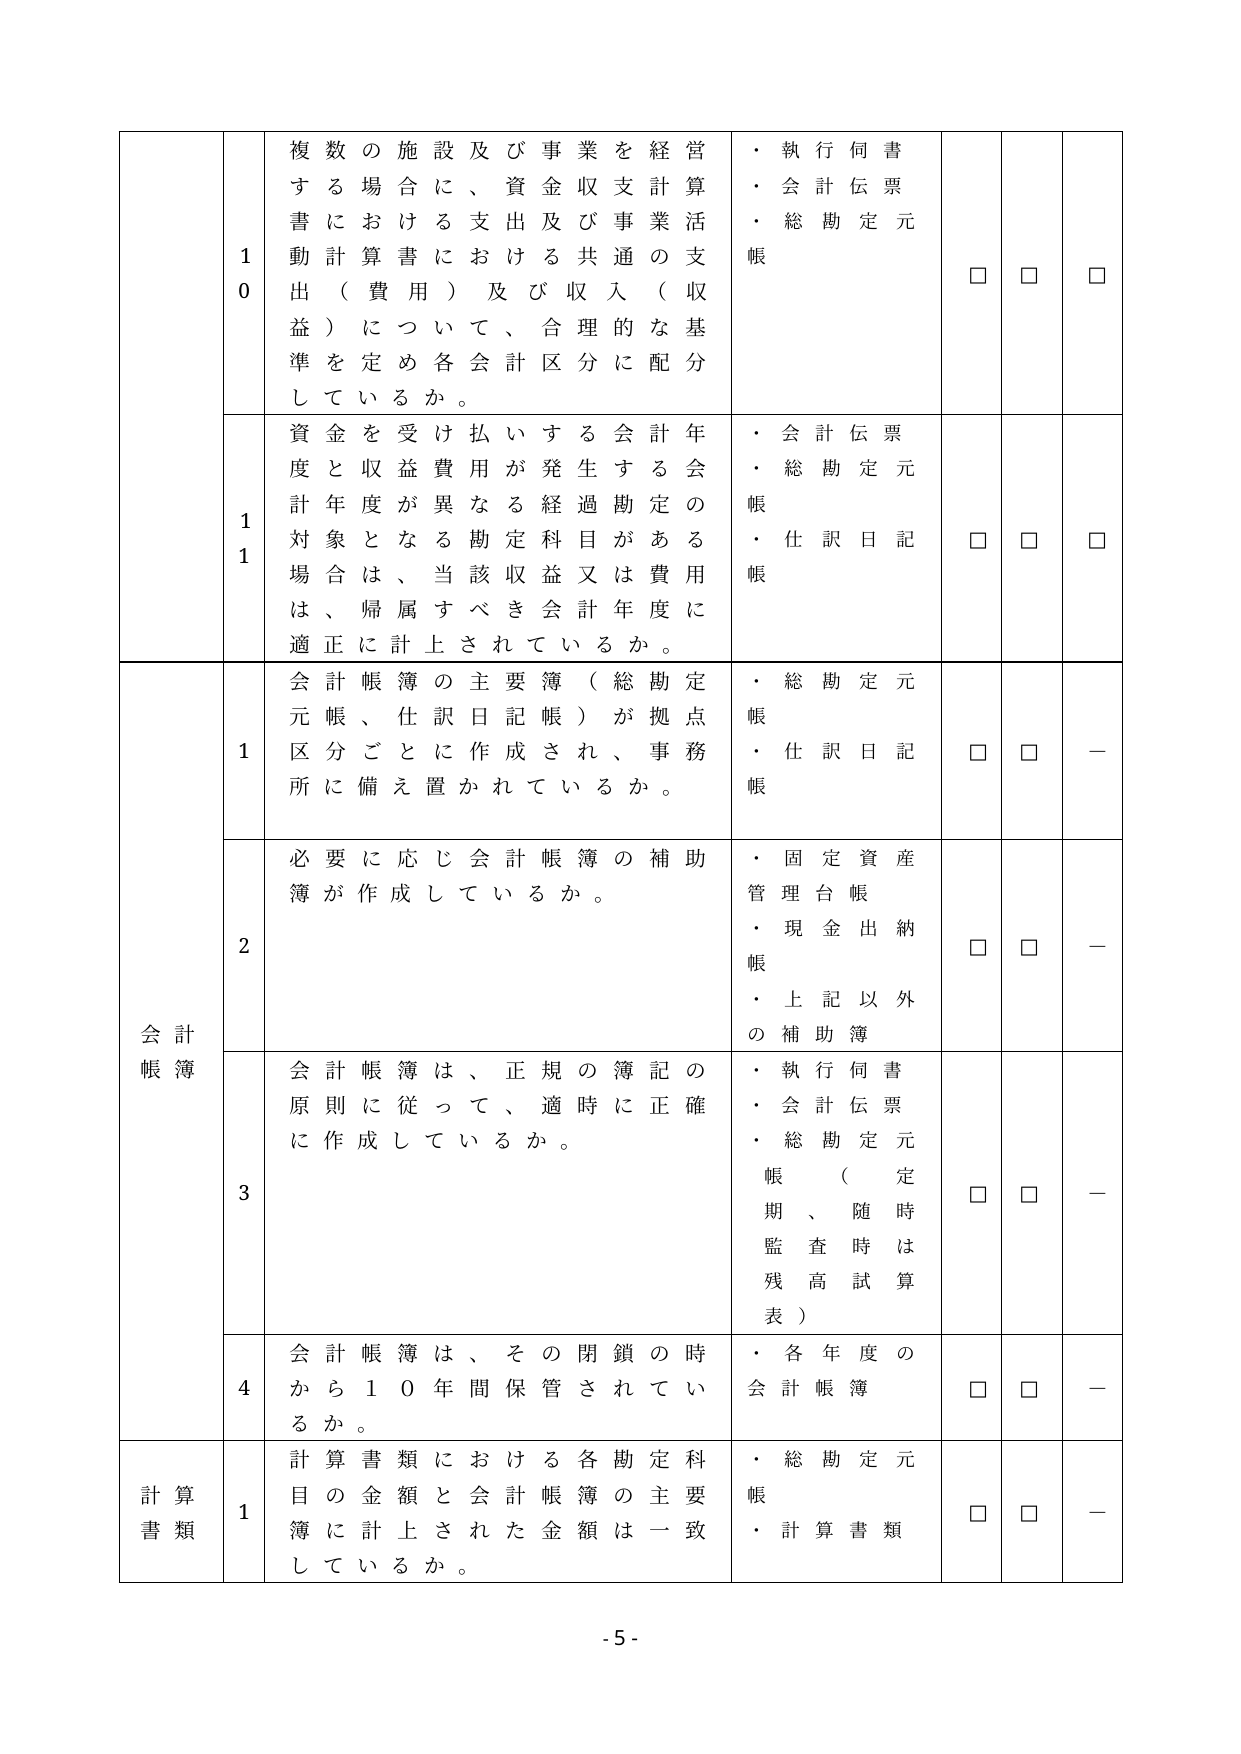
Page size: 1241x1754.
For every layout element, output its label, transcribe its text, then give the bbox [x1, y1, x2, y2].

table_cell □ [1002, 415, 1062, 661]
table_cell 2 [224, 840, 264, 1051]
table_cell □ [1002, 132, 1062, 414]
table_cell □ [1002, 1441, 1062, 1582]
table_cell 会計帳簿は、正規の簿記の原則に従って、適時に正確に作成しているか。 [265, 1052, 731, 1333]
table_cell □ [942, 663, 1001, 838]
table_cell ・総勘定元帳 ・仕訳日記帳 [732, 663, 941, 838]
table_cell ・固定資産管理台帳 ・現金出納帳 ・上記以外の補助簿 [732, 840, 941, 1051]
table_cell 会計帳簿 [120, 663, 223, 1440]
table_cell － [1063, 663, 1122, 838]
table_cell ・執行伺書 ・会計伝票 ・総勘定元帳（定期、随時監査時は残高試算表） [732, 1052, 941, 1333]
table_cell － [1063, 1441, 1122, 1582]
table_cell 計算書類 [120, 1441, 223, 1582]
table_cell □ [942, 1441, 1001, 1582]
table_cell 1 [224, 663, 264, 838]
table_cell □ [1002, 663, 1062, 838]
table_cell 計算書類における各勘定科目の金額と会計帳簿の主要簿に計上された金額は一致しているか。 [265, 1441, 731, 1582]
table_cell 10 [224, 132, 264, 414]
table_cell □ [1002, 840, 1062, 1051]
table_cell □ [942, 1335, 1001, 1440]
table_cell 3 [224, 1052, 264, 1333]
table_cell － [1063, 1052, 1122, 1333]
table_cell □ [942, 415, 1001, 661]
table_cell ・各年度の会計帳簿 [732, 1335, 941, 1440]
table_cell □ [1063, 415, 1122, 661]
table_cell ・総勘定元帳 ・計算書類 [732, 1441, 941, 1582]
table_cell 会計帳簿の主要簿（総勘定元帳、仕訳日記帳）が拠点区分ごとに作成され、事務所に備え置かれているか。 [265, 663, 731, 838]
table_cell 資金を受け払いする会計年度と収益費用が発生する会計年度が異なる経過勘定の対象となる勘定科目がある場合は、当該収益又は費用は、帰属すべき会計年度に適正に計上されているか。 [265, 415, 731, 661]
table_cell □ [1063, 132, 1122, 414]
table_cell 11 [224, 415, 264, 661]
table_cell ・会計伝票 ・総勘定元帳 ・仕訳日記帳 [732, 415, 941, 661]
table_cell 複数の施設及び事業を経営する場合に、資金収支計算書における支出及び事業活動計算書における共通の支出（費用）及び収入（収益）について、合理的な基準を定め各会計区分に配分しているか。 [265, 132, 731, 414]
table_cell □ [1002, 1052, 1062, 1333]
table_cell 1 [224, 1441, 264, 1582]
table_cell 4 [224, 1335, 264, 1440]
table_cell － [1063, 840, 1122, 1051]
table_cell □ [942, 840, 1001, 1051]
table_cell □ [942, 132, 1001, 414]
table_cell ・執行伺書 ・会計伝票 ・総勘定元帳 [732, 132, 941, 414]
table_cell 会計帳簿は、その閉鎖の時から１０年間保管されているか。 [265, 1335, 731, 1440]
table_cell □ [1002, 1335, 1062, 1440]
table_cell 必要に応じ会計帳簿の補助簿が作成しているか。 [265, 840, 731, 1051]
table_cell － [1063, 1335, 1122, 1440]
table_cell □ [942, 1052, 1001, 1333]
